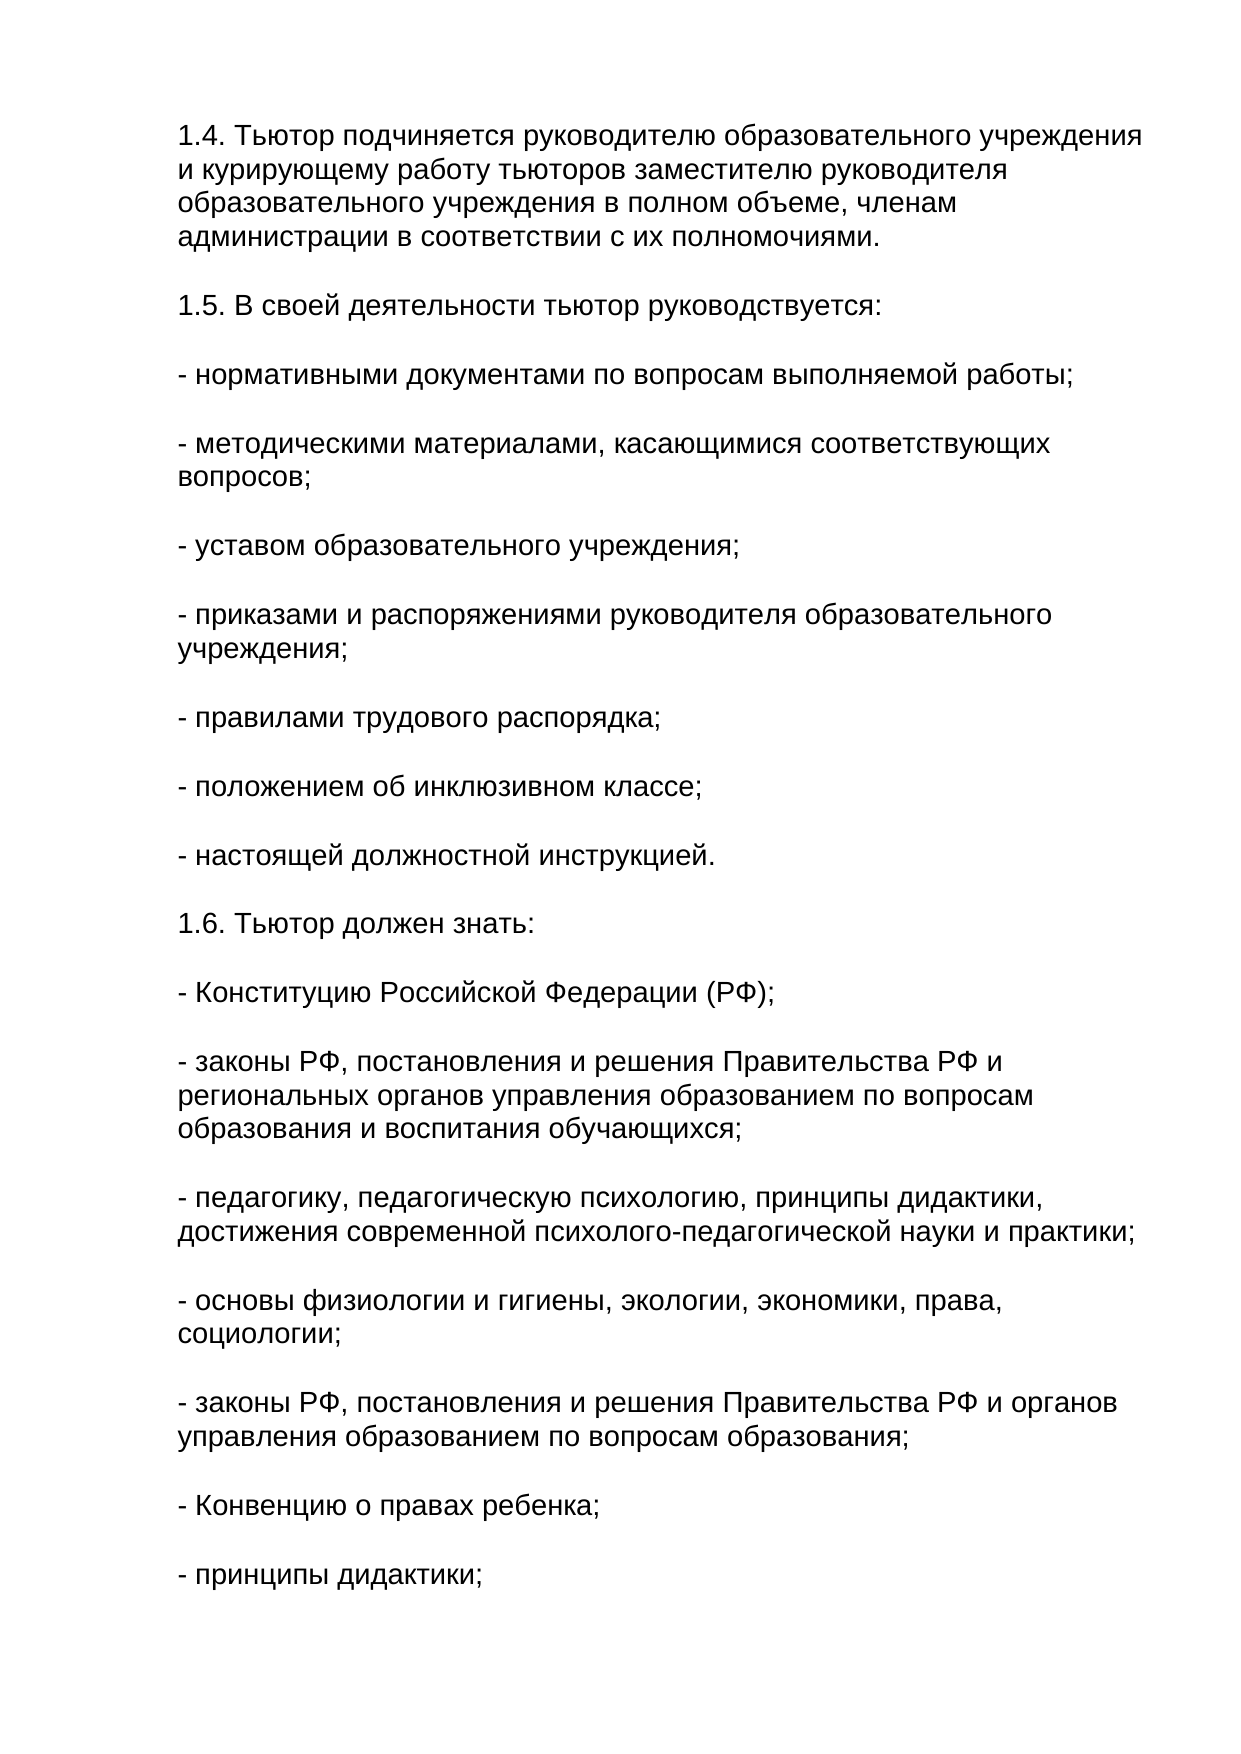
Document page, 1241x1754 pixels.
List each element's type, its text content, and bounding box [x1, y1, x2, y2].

text - принципы дидактики; [177, 1557, 1152, 1590]
text 1.4. Тьютор подчиняется руководителю образовательного учреждения и курирующему работу тьюторов заместителю руководителя образовательного учреждения в полном объеме, членам администрации в соответствии с их полномочиями. [177, 118, 1152, 252]
text - правилами трудового распорядка; [177, 699, 1152, 733]
text - положением об инклюзивном классе; [177, 768, 1152, 802]
text - настоящей должностной инструкцией. [177, 837, 1152, 871]
text - законы РФ, постановления и решения Правительства РФ и органов управления образованием по вопросам образования; [177, 1385, 1152, 1452]
text 1.5. В своей деятельности тьютор руководствуется: [177, 288, 1152, 321]
text - уставом образовательного учреждения; [177, 528, 1152, 562]
text 1.6. Тьютор должен знать: [177, 906, 1152, 940]
text - приказами и распоряжениями руководителя образовательного учреждения; [177, 597, 1152, 664]
text - нормативными документами по вопросам выполняемой работы; [177, 357, 1152, 390]
text - Конституцию Российской Федерации (РФ); [177, 975, 1152, 1009]
text - педагогику, педагогическую психологию, принципы дидактики, достижения современной психолого-педагогической науки и практики; [177, 1180, 1152, 1247]
text - основы физиологии и гигиены, экологии, экономики, права, социологии; [177, 1283, 1152, 1350]
text - законы РФ, постановления и решения Правительства РФ и региональных органов управления образованием по вопросам образования и воспитания обучающихся; [177, 1044, 1152, 1145]
text - Конвенцию о правах ребенка; [177, 1488, 1152, 1521]
text - методическими материалами, касающимися соответствующих вопросов; [177, 426, 1152, 493]
